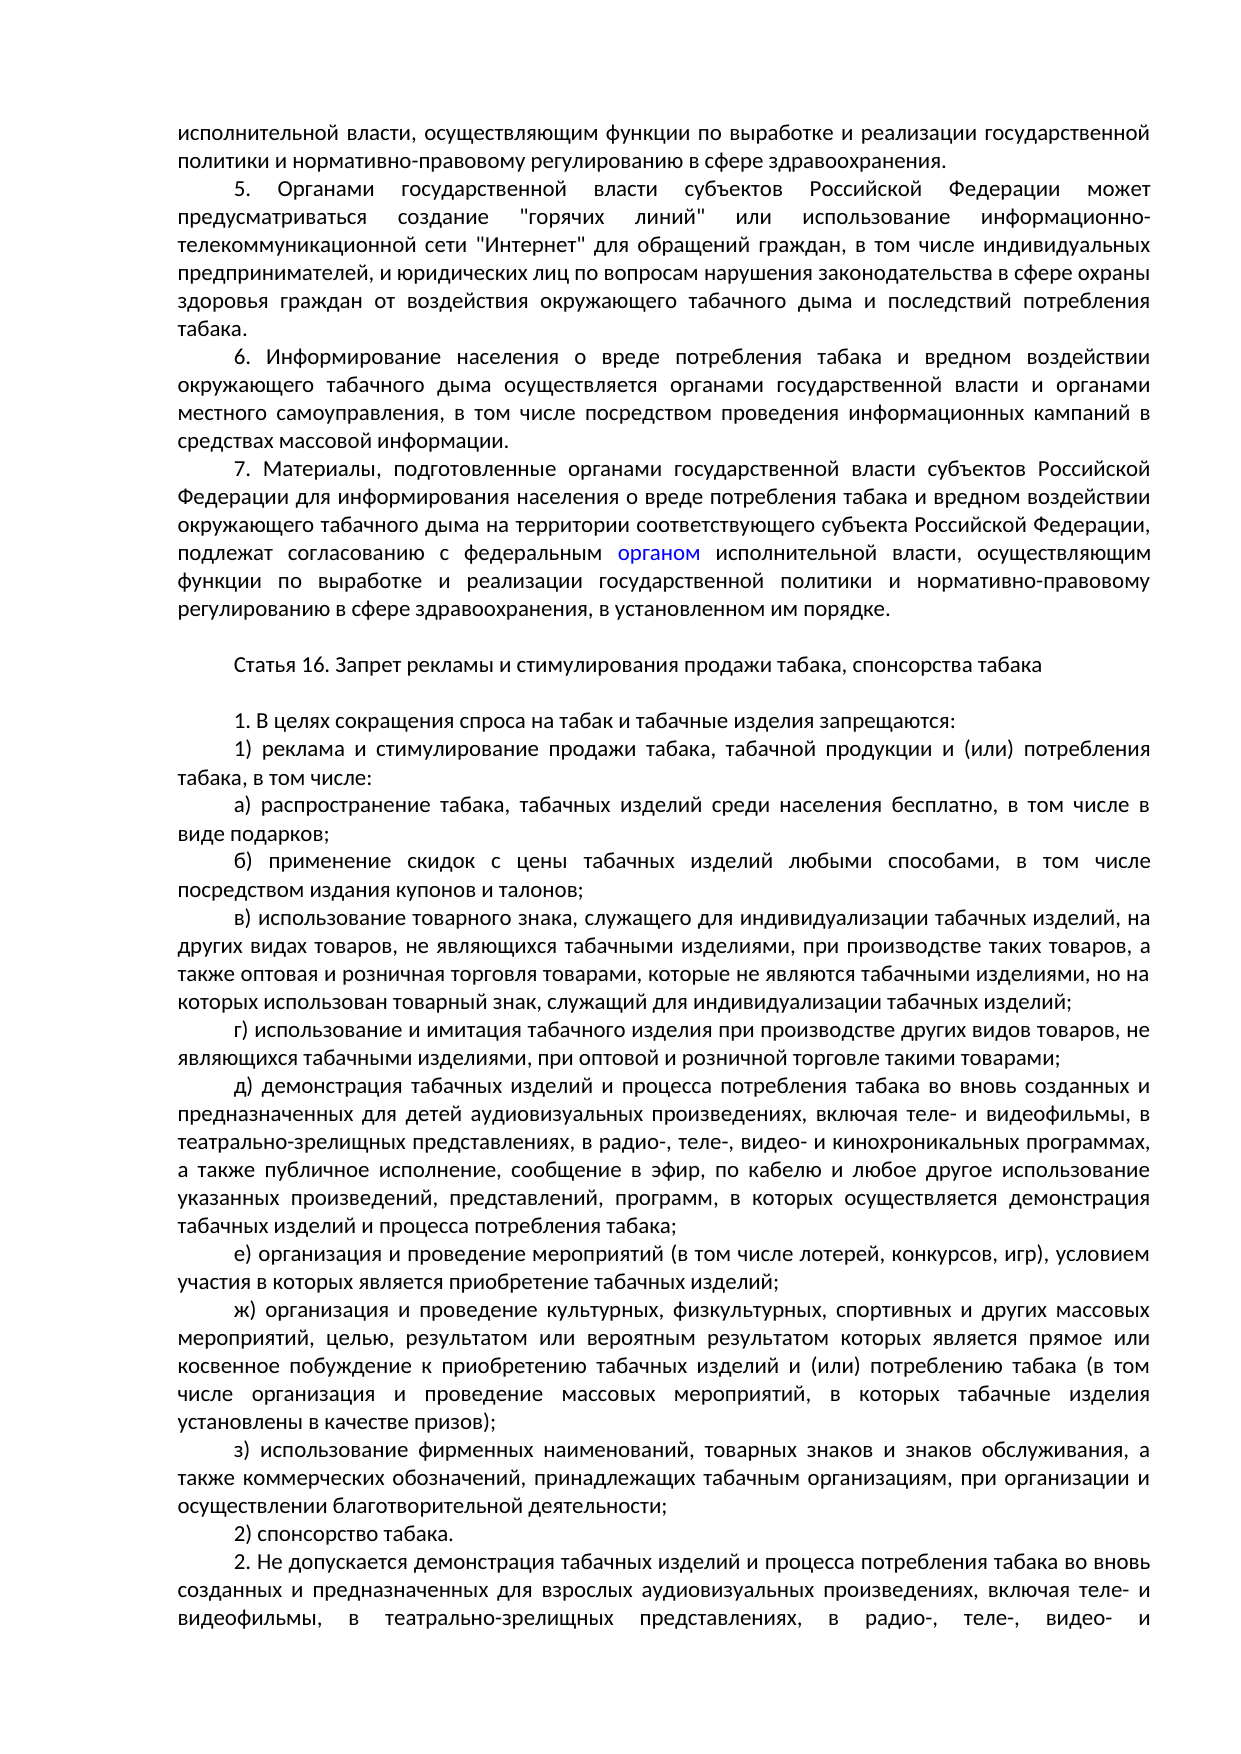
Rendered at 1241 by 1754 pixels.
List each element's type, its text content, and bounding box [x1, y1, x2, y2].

text г) использование и имитация табачного изделия при производстве других видов товаров, не являющихся табачными изделиями, при оптовой и розничной торговле такими товарами; [177, 1015, 1152, 1071]
text 5. Органами государственной власти субъектов Российской Федерации может предусматриваться создание "горячих линий" или использование информационно-телекоммуникационной сети "Интернет" для обращений граждан, в том числе индивидуальных предпринимателей, и юридических лиц по вопросам нарушения законодательства в сфере охраны здоровья граждан от воздействия окружающего табачного дыма и последствий потребления табака. [177, 174, 1152, 342]
text 6. Информирование населения о вреде потребления табака и вредном воздействии окружающего табачного дыма осуществляется органами государственной власти и органами местного самоуправления, в том числе посредством проведения информационных кампаний в средствах массовой информации. [177, 342, 1152, 454]
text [177, 118, 1152, 174]
text е) организация и проведение мероприятий (в том числе лотерей, конкурсов, игр), условием участия в которых является приобретение табачных изделий; [177, 1239, 1152, 1295]
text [177, 1547, 1152, 1631]
text 7. Материалы, подготовленные органами государственной власти субъектов Российской Федерации для информирования населения о вреде потребления табака и вредном воздействии окружающего табачного дыма на территории соответствующего субъекта Российской Федерации, подлежат согласованию с федеральным органом исполнительной власти, осуществляющим функции по выработке и реализации государственной политики и нормативно-правовому регулированию в сфере здравоохранения, в установленном им порядке. [177, 454, 1152, 622]
text ж) организация и проведение культурных, физкультурных, спортивных и других массовых мероприятий, целью, результатом или вероятным результатом которых является прямое или косвенное побуждение к приобретению табачных изделий и (или) потреблению табака (в том числе организация и проведение массовых мероприятий, в которых табачные изделия установлены в качестве призов); [177, 1295, 1152, 1435]
text Статья 16. Запрет рекламы и стимулирования продажи табака, спонсорства табака [177, 651, 1152, 678]
text б) применение скидок с цены табачных изделий любыми способами, в том числе посредством издания купонов и талонов; [177, 847, 1152, 903]
text 2) спонсорство табака. [177, 1519, 1152, 1547]
text 1. В целях сокращения спроса на табак и табачные изделия запрещаются: [177, 707, 1152, 734]
text д) демонстрация табачных изделий и процесса потребления табака во вновь созданных и предназначенных для детей аудиовизуальных произведениях, включая теле- и видеофильмы, в театрально-зрелищных представлениях, в радио-, теле-, видео- и кинохроникальных программах, а также публичное исполнение, сообщение в эфир, по кабелю и любое другое использование указанных произведений, представлений, программ, в которых осуществляется демонстрация табачных изделий и процесса потребления табака; [177, 1071, 1152, 1239]
text в) использование товарного знака, служащего для индивидуализации табачных изделий, на других видах товаров, не являющихся табачными изделиями, при производстве таких товаров, а также оптовая и розничная торговля товарами, которые не являются табачными изделиями, но на которых использован товарный знак, служащий для индивидуализации табачных изделий; [177, 903, 1152, 1015]
text 1) реклама и стимулирование продажи табака, табачной продукции и (или) потребления табака, в том числе: [177, 734, 1152, 791]
text а) распространение табака, табачных изделий среди населения бесплатно, в том числе в виде подарков; [177, 791, 1152, 847]
text з) использование фирменных наименований, товарных знаков и знаков обслуживания, а также коммерческих обозначений, принадлежащих табачным организациям, при организации и осуществлении благотворительной деятельности; [177, 1435, 1152, 1519]
